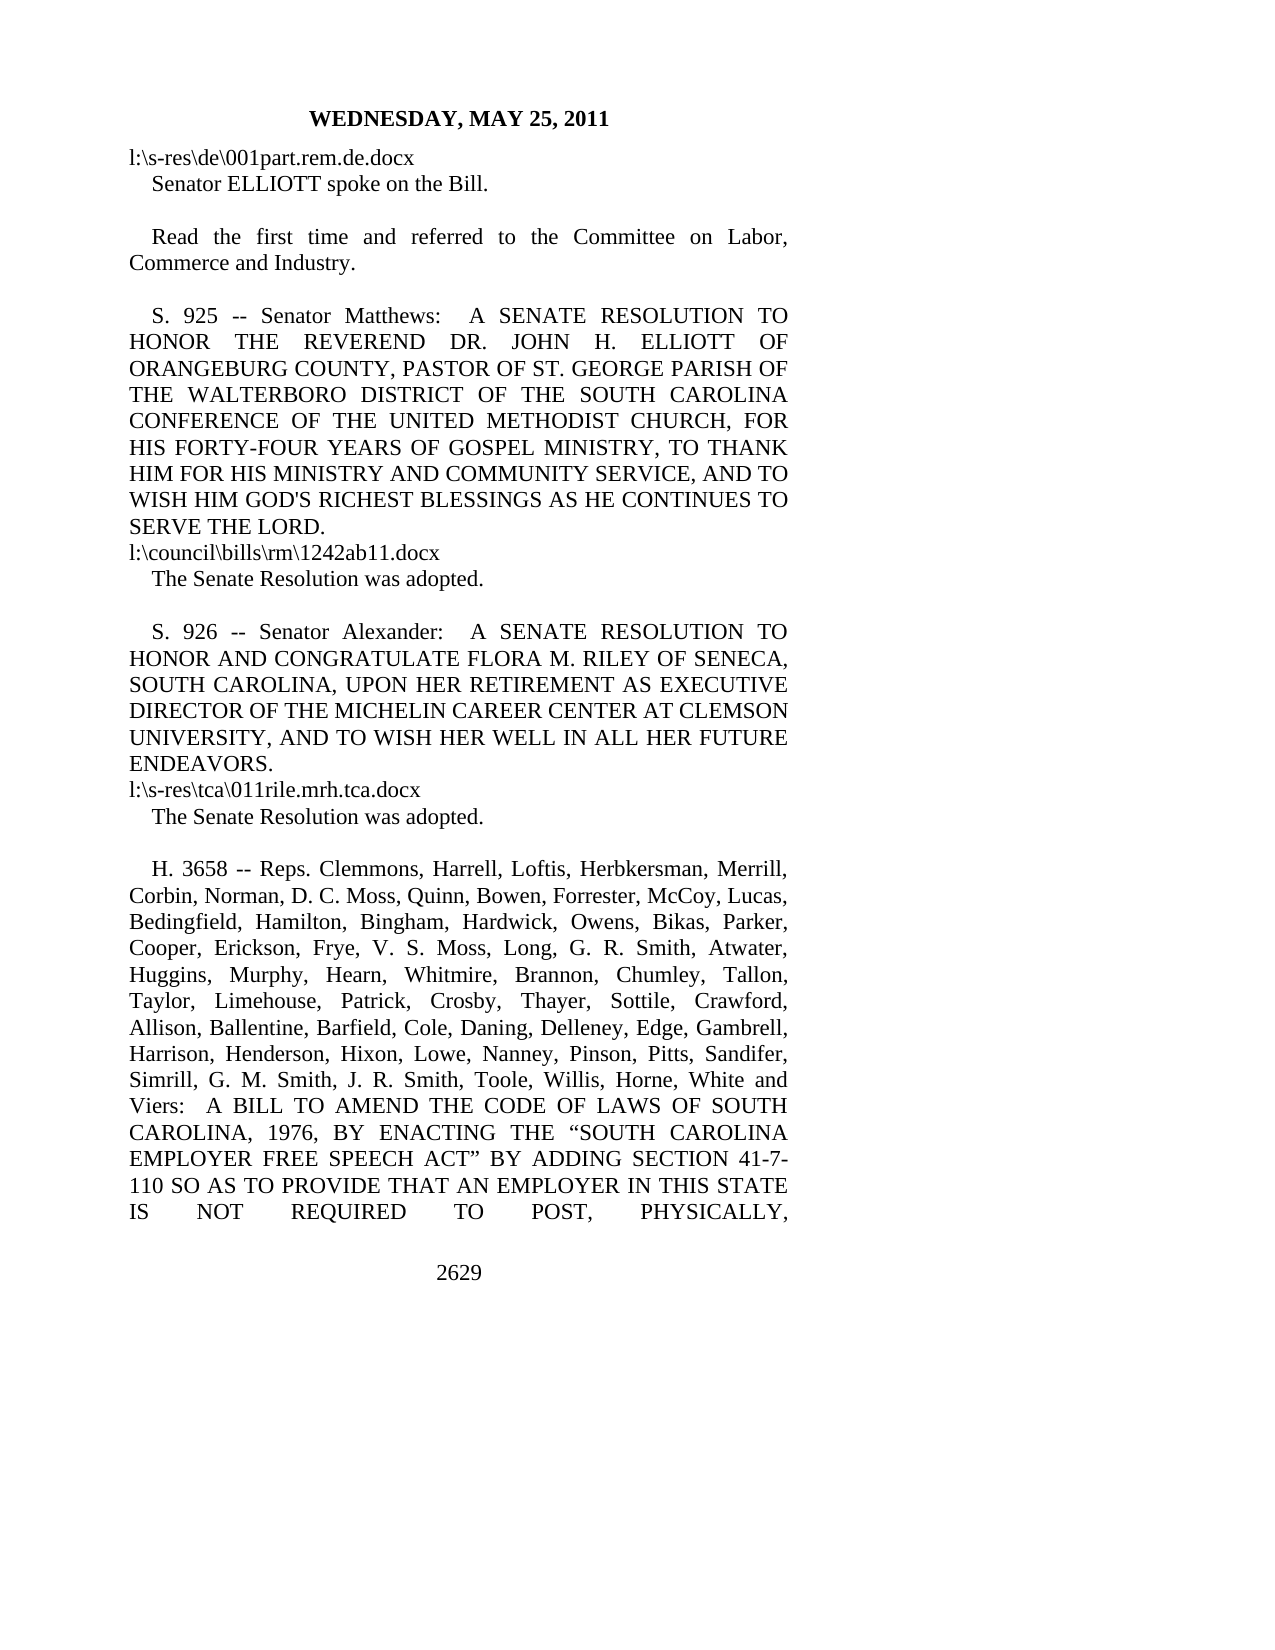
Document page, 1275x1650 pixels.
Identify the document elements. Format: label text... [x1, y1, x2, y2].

text l:\s-res\tca\011rile.mrh.tca.docx [129, 776, 789, 803]
text l:\s-res\de\001part.rem.de.docx [129, 144, 789, 170]
text Senator ELLIOTT spoke on the Bill. [129, 170, 789, 197]
text The Senate Resolution was adopted. [129, 803, 789, 829]
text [129, 855, 789, 1224]
text S. 925 -- Senator Matthews: A SENATE RESOLUTION TO HONOR THE REVEREND DR. JOHN H. ELLIOTT OF ORANGEBURG COUNTY, PASTOR OF ST. GEORGE PARISH OF THE WALTERBORO DISTRICT OF THE SOUTH CAROLINA CONFERENCE OF THE UNITED METHODIST CHURCH, FOR HIS FORTY-FOUR YEARS OF GOSPEL MINISTRY, TO THANK HIM FOR HIS MINISTRY AND COMMUNITY SERVICE, AND TO WISH HIM GOD'S RICHEST BLESSINGS AS HE CONTINUES TO SERVE THE LORD. [129, 302, 789, 539]
text The Senate Resolution was adopted. [129, 566, 789, 592]
text l:\council\bills\rm\1242ab11.docx [129, 539, 789, 566]
text Read the first time and referred to the Committee on Labor, Commerce and Industry. [129, 223, 789, 276]
text S. 926 -- Senator Alexander: A SENATE RESOLUTION TO HONOR AND CONGRATULATE FLORA M. RILEY OF SENECA, SOUTH CAROLINA, UPON HER RETIREMENT AS EXECUTIVE DIRECTOR OF THE MICHELIN CAREER CENTER AT CLEMSON UNIVERSITY, AND TO WISH HER WELL IN ALL HER FUTURE ENDEAVORS. [129, 618, 789, 776]
